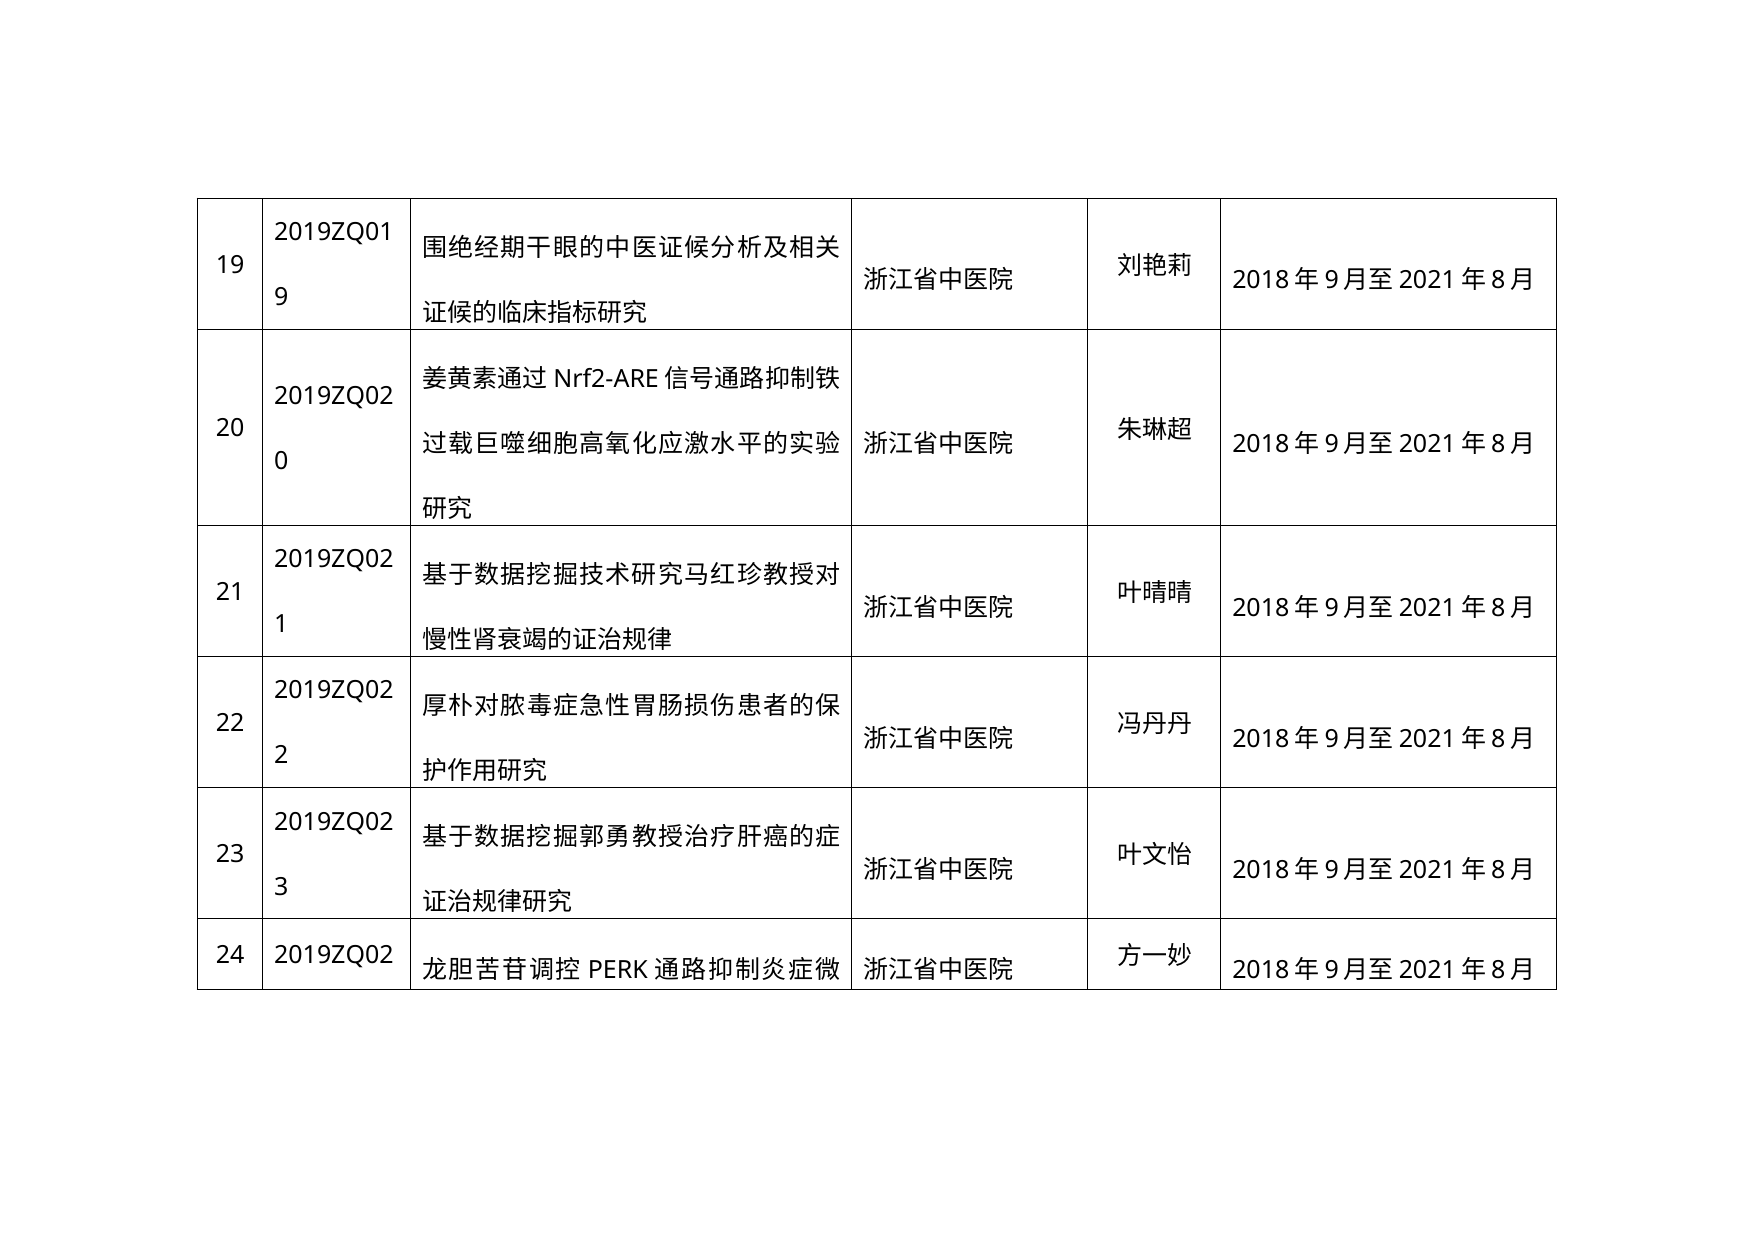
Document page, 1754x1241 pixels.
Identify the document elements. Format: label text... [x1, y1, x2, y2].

table_cell 2018年9月至2021年8月 [1221, 199, 1556, 329]
table_cell 浙江省中医院 [852, 919, 1087, 989]
table_cell 浙江省中医院 [852, 526, 1087, 656]
table_cell 姜黄素通过Nrf2-ARE信号通路抑制铁过载巨噬细胞高氧化应激水平的实验研究 [411, 330, 851, 525]
table_cell 浙江省中医院 [852, 657, 1087, 787]
table_cell 2019ZQ020 [263, 330, 410, 525]
table_cell 2018年9月至2021年8月 [1221, 657, 1556, 787]
table_cell 朱琳超 [1088, 330, 1220, 525]
table_cell 19 [198, 199, 262, 329]
table_cell 2018年9月至2021年8月 [1221, 919, 1556, 989]
table_cell 基于数据挖掘技术研究马红珍教授对慢性肾衰竭的证治规律 [411, 526, 851, 656]
table_cell 2018年9月至2021年8月 [1221, 788, 1556, 918]
table_cell 厚朴对脓毒症急性胃肠损伤患者的保护作用研究 [411, 657, 851, 787]
table_cell 2019ZQ023 [263, 788, 410, 918]
table_cell 叶晴晴 [1088, 526, 1220, 656]
table_cell 叶文怡 [1088, 788, 1220, 918]
table_cell 围绝经期干眼的中医证候分析及相关证候的临床指标研究 [411, 199, 851, 329]
table_cell 冯丹丹 [1088, 657, 1220, 787]
table_cell 21 [198, 526, 262, 656]
table_cell 22 [198, 657, 262, 787]
table_cell 2019ZQ024 [263, 919, 410, 989]
table_cell 23 [198, 788, 262, 918]
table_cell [411, 919, 851, 989]
table_cell 浙江省中医院 [852, 788, 1087, 918]
table_cell 24 [198, 919, 262, 989]
table_cell 刘艳莉 [1088, 199, 1220, 329]
table_cell 2019ZQ022 [263, 657, 410, 787]
table_cell 浙江省中医院 [852, 330, 1087, 525]
table_cell 方一妙 [1088, 919, 1220, 989]
table_cell 2019ZQ019 [263, 199, 410, 329]
table_cell 浙江省中医院 [852, 199, 1087, 329]
table_cell 2019ZQ021 [263, 526, 410, 656]
table_cell 20 [198, 330, 262, 525]
table_cell 基于数据挖掘郭勇教授治疗肝癌的症证治规律研究 [411, 788, 851, 918]
table_cell 2018年9月至2021年8月 [1221, 330, 1556, 525]
table_cell 2018年9月至2021年8月 [1221, 526, 1556, 656]
